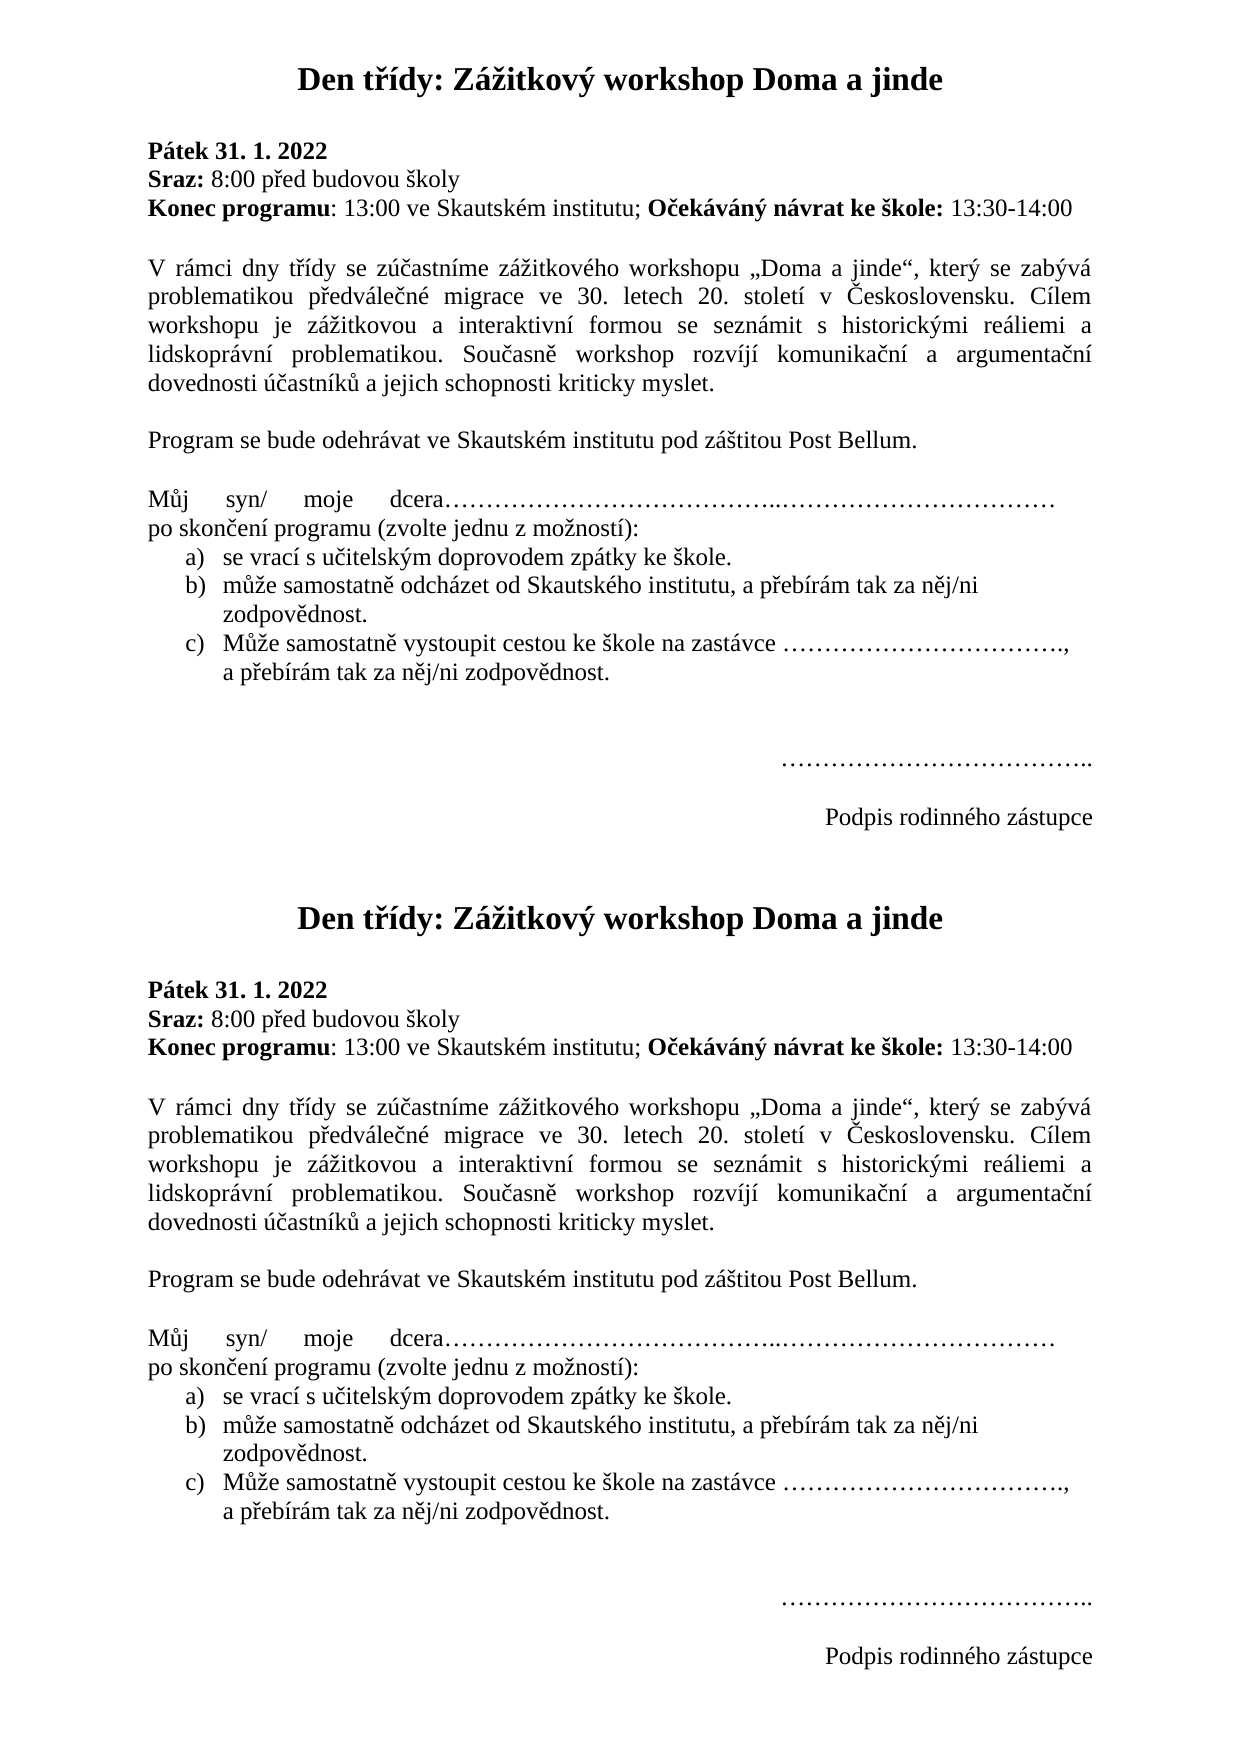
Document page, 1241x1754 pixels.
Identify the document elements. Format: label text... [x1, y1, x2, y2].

text Pátek 31. 1. 2022 [148, 136, 1093, 164]
text Pátek 31. 1. 2022 [148, 975, 1093, 1004]
text Program se bude odehrávat ve Skautském institutu pod záštitou Post Bellum. [148, 1264, 1093, 1293]
text Den třídy: Zážitkový workshop Doma a jinde [148, 898, 1093, 937]
text Konec programu: 13:00 ve Skautském institutu; Očekáváný návrat ke škole: 13:30-14:00 [148, 193, 1093, 222]
text V rámci dny třídy se zúčastníme zážitkového workshopu „Doma a jinde“, který se zabývá problematikou předválečné migrace ve 30. letech 20. století v Československu. Cílem workshopu je zážitkovou a interaktivní formou se seznámit s historickými reáliemi a lidskoprávní problematikou. Současně workshop rozvíjí komunikační a argumentační dovednosti účastníků a jejich schopnosti kriticky myslet. [148, 222, 1093, 396]
text Sraz: 8:00 před budovou školy [148, 1004, 1093, 1032]
list a přebírám tak za něj/ni zodpovědnost. [223, 1496, 1093, 1525]
list se vrací s učitelským doprovodem zpátky ke škole. [185, 1381, 1093, 1410]
text Podpis rodinného zástupce [148, 802, 1093, 831]
text Sraz: 8:00 před budovou školy [148, 164, 1093, 193]
text V rámci dny třídy se zúčastníme zážitkového workshopu „Doma a jinde“, který se zabývá problematikou předválečné migrace ve 30. letech 20. století v Československu. Cílem workshopu je zážitkovou a interaktivní formou se seznámit s historickými reáliemi a lidskoprávní problematikou. Současně workshop rozvíjí komunikační a argumentační dovednosti účastníků a jejich schopnosti kriticky myslet. [148, 1061, 1093, 1235]
text Program se bude odehrávat ve Skautském institutu pod záštitou Post Bellum. [148, 425, 1093, 454]
list Může samostatně vystoupit cestou ke škole na zastávce ……………………………., [185, 628, 1093, 657]
list Může samostatně vystoupit cestou ke škole na zastávce ……………………………., [185, 1467, 1093, 1496]
text ……………………………….. [148, 743, 1093, 802]
text Den třídy: Zážitkový workshop Doma a jinde [148, 59, 1093, 97]
list se vrací s učitelským doprovodem zpátky ke škole. [185, 542, 1093, 571]
text Podpis rodinného zástupce [148, 1641, 1093, 1670]
text ……………………………….. [148, 1582, 1093, 1641]
text Můj syn/ moje dcera…………………………………..…………………………… po skončení programu (zvolte jednu z možností): [148, 454, 1093, 542]
list může samostatně odcházet od Skautského institutu, a přebírám tak za něj/ni zodpovědnost. [185, 571, 1093, 628]
list může samostatně odcházet od Skautského institutu, a přebírám tak za něj/ni zodpovědnost. [185, 1410, 1093, 1467]
text Můj syn/ moje dcera…………………………………..…………………………… po skončení programu (zvolte jednu z možností): [148, 1293, 1093, 1381]
text Konec programu: 13:00 ve Skautském institutu; Očekáváný návrat ke škole: 13:30-14:00 [148, 1032, 1093, 1061]
list a přebírám tak za něj/ni zodpovědnost. [223, 657, 1093, 686]
